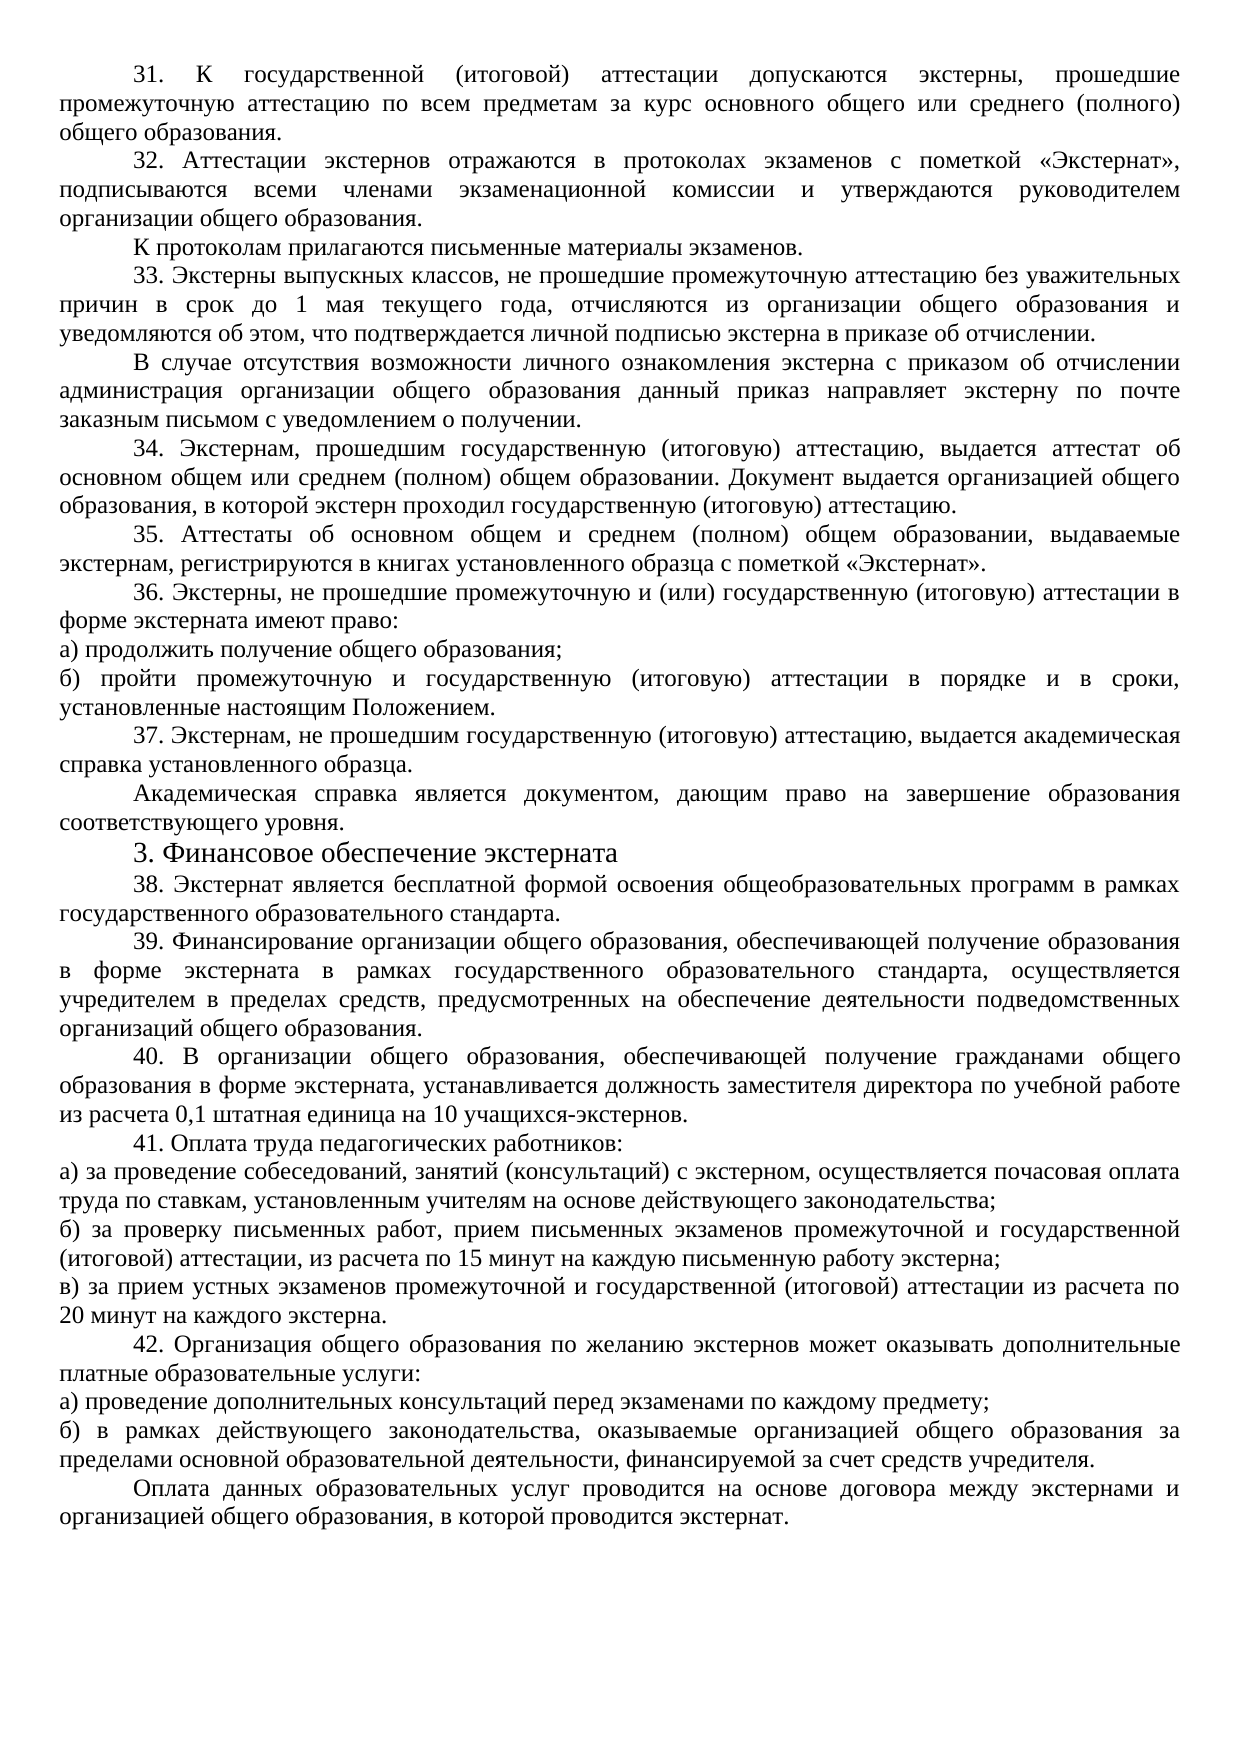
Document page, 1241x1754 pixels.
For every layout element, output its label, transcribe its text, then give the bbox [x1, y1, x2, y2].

text б) пройти промежуточную и государственную (итоговую) аттестации в порядке и в сроки, установленные настоящим Положением. [59, 663, 1181, 720]
text 38. Экстернат является бесплатной формой освоения общеобразовательных программ в рамках государственного образовательного стандарта. [59, 869, 1181, 926]
text 31. К государственной (итоговой) аттестации допускаются экстерны, прошедшие промежуточную аттестацию по всем предметам за курс основного общего или среднего (полного) общего образования. [59, 59, 1181, 145]
text Оплата данных образовательных услуг проводится на основе договора между экстернами и организацией общего образования, в которой проводится экстернат. [59, 1473, 1181, 1530]
text 39. Финансирование организации общего образования, обеспечивающей получение образования в форме экстерната в рамках государственного образовательного стандарта, осуществляется учредителем в пределах средств, предусмотренных на обеспечение деятельности подведомственных организаций общего образования. [59, 926, 1181, 1041]
text 3. Финансовое обеспечение экстерната [59, 835, 1181, 869]
text 36. Экстерны, не прошедшие промежуточную и (или) государственную (итоговую) аттестации в форме экстерната имеют право: [59, 577, 1181, 634]
text а) продолжить получение общего образования; [59, 634, 1181, 663]
text 34. Экстернам, прошедшим государственную (итоговую) аттестацию, выдается аттестат об основном общем или среднем (полном) общем образовании. Документ выдается организацией общего образования, в которой экстерн проходил государственную (итоговую) аттестацию. [59, 433, 1181, 519]
text в) за прием устных экзаменов промежуточной и государственной (итоговой) аттестации из расчета по 20 минут на каждого экстерна. [59, 1271, 1181, 1329]
text 42. Организация общего образования по желанию экстернов может оказывать дополнительные платные образовательные услуги: [59, 1329, 1181, 1386]
text 35. Аттестаты об основном общем и среднем (полном) общем образовании, выдаваемые экстернам, регистрируются в книгах установленного образца с пометкой «Экстернат». [59, 519, 1181, 577]
text К протоколам прилагаются письменные материалы экзаменов. [59, 232, 1181, 260]
text 40. В организации общего образования, обеспечивающей получение гражданами общего образования в форме экстерната, устанавливается должность заместителя директора по учебной работе из расчета 0,1 штатная единица на 10 учащихся-экстернов. [59, 1041, 1181, 1128]
text Академическая справка является документом, дающим право на завершение образования соответствующего уровня. [59, 778, 1181, 835]
text 33. Экстерны выпускных классов, не прошедшие промежуточную аттестацию без уважительных причин в срок до 1 мая текущего года, отчисляются из организации общего образования и уведомляются об этом, что подтверждается личной подписью экстерна в приказе об отчислении. [59, 260, 1181, 347]
text б) в рамках действующего законодательства, оказываемые организацией общего образования за пределами основной образовательной деятельности, финансируемой за счет средств учредителя. [59, 1415, 1181, 1473]
text 32. Аттестации экстернов отражаются в протоколах экзаменов с пометкой «Экстернат», подписываются всеми членами экзаменационной комиссии и утверждаются руководителем организации общего образования. [59, 145, 1181, 232]
text а) за проведение собеседований, занятий (консультаций) с экстерном, осуществляется почасовая оплата труда по ставкам, установленным учителям на основе действующего законодательства; [59, 1156, 1181, 1214]
text 41. Оплата труда педагогических работников: [59, 1128, 1181, 1156]
text б) за проверку письменных работ, прием письменных экзаменов промежуточной и государственной (итоговой) аттестации, из расчета по 15 минут на каждую письменную работу экстерна; [59, 1214, 1181, 1271]
text В случае отсутствия возможности личного ознакомления экстерна с приказом об отчислении администрация организации общего образования данный приказ направляет экстерну по почте заказным письмом с уведомлением о получении. [59, 347, 1181, 433]
text 37. Экстернам, не прошедшим государственную (итоговую) аттестацию, выдается академическая справка установленного образца. [59, 720, 1181, 778]
text а) проведение дополнительных консультаций перед экзаменами по каждому предмету; [59, 1386, 1181, 1415]
